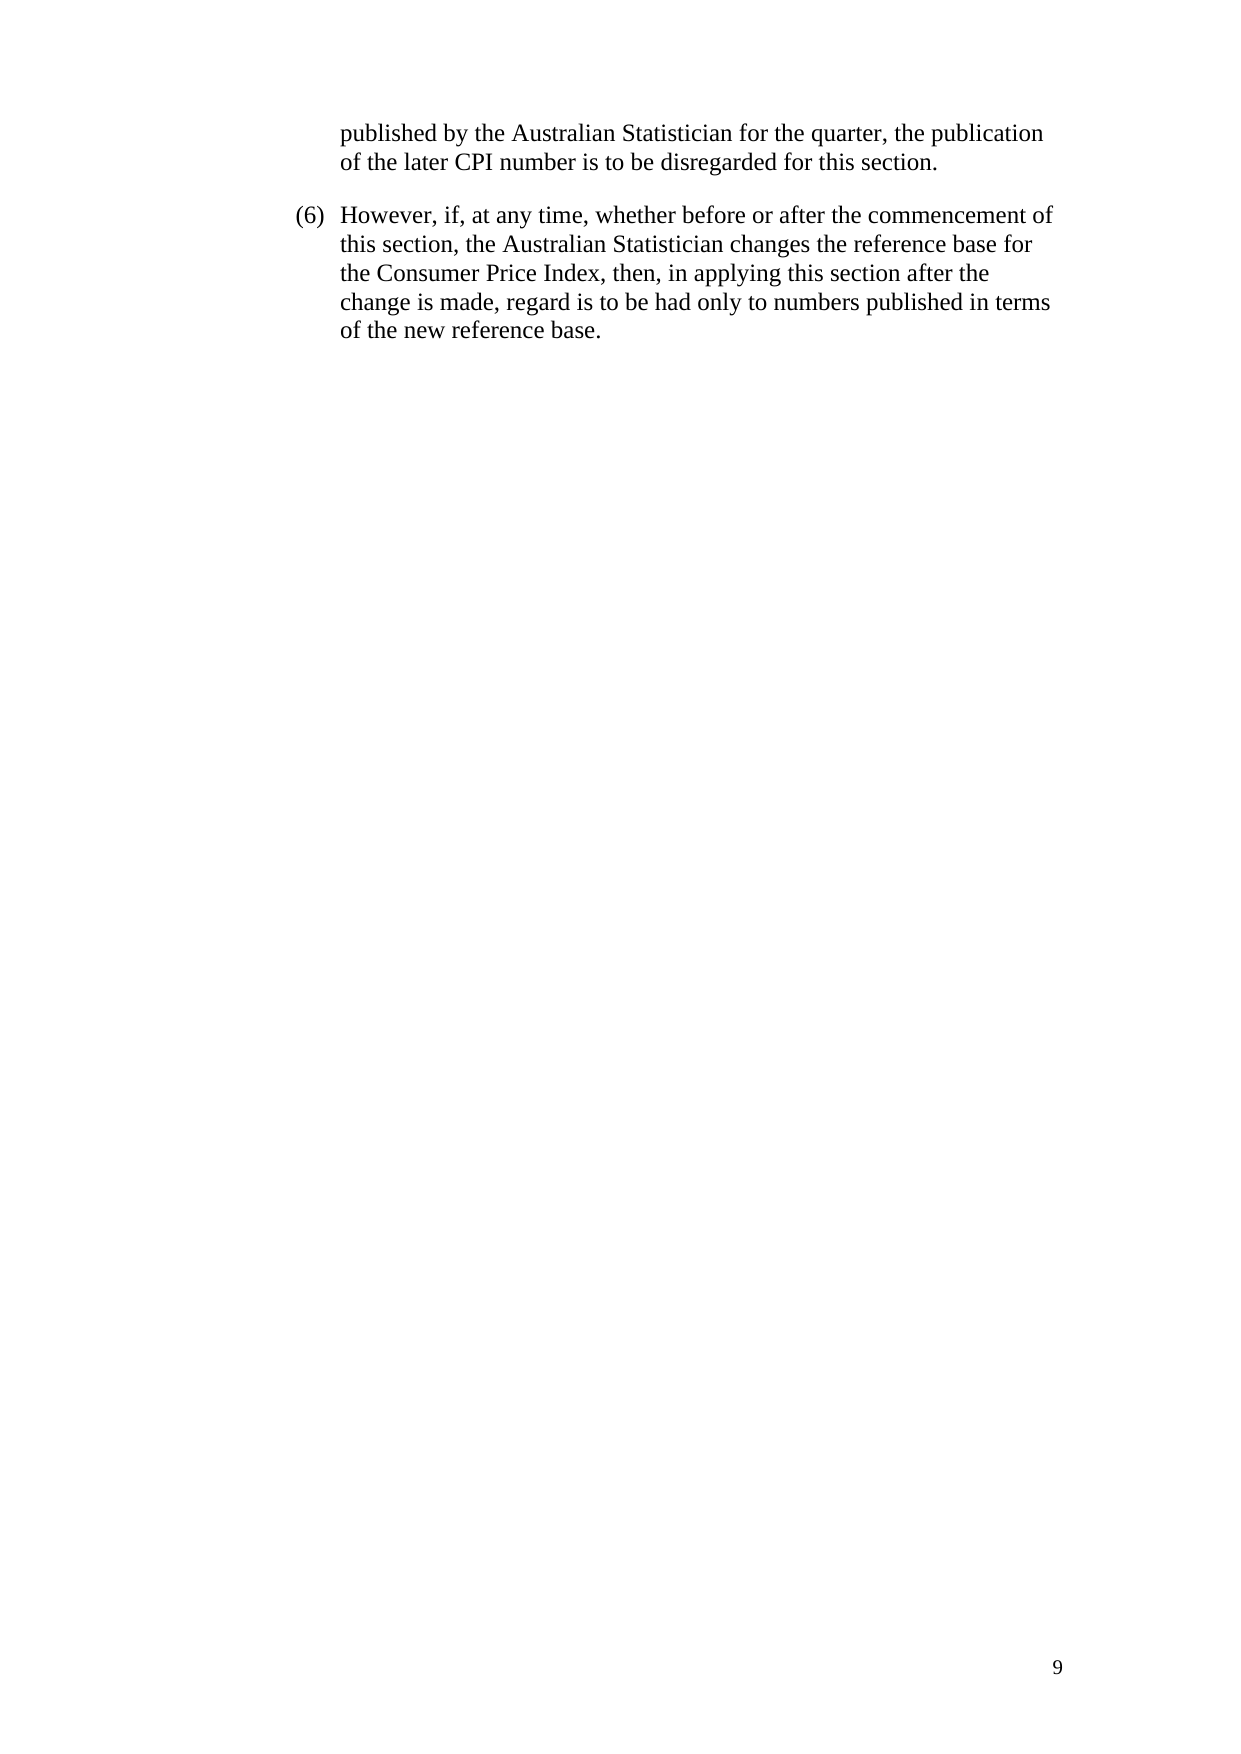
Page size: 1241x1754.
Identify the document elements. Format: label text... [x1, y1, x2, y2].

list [295, 118, 1063, 176]
list However, if, at any time, whether before or after the commencement of this section, the Australian Statistician changes the reference base for the Consumer Price Index, then, in applying this section after the change is made, regard is to be had only to numbers published in terms of the new reference base. [295, 201, 1063, 344]
